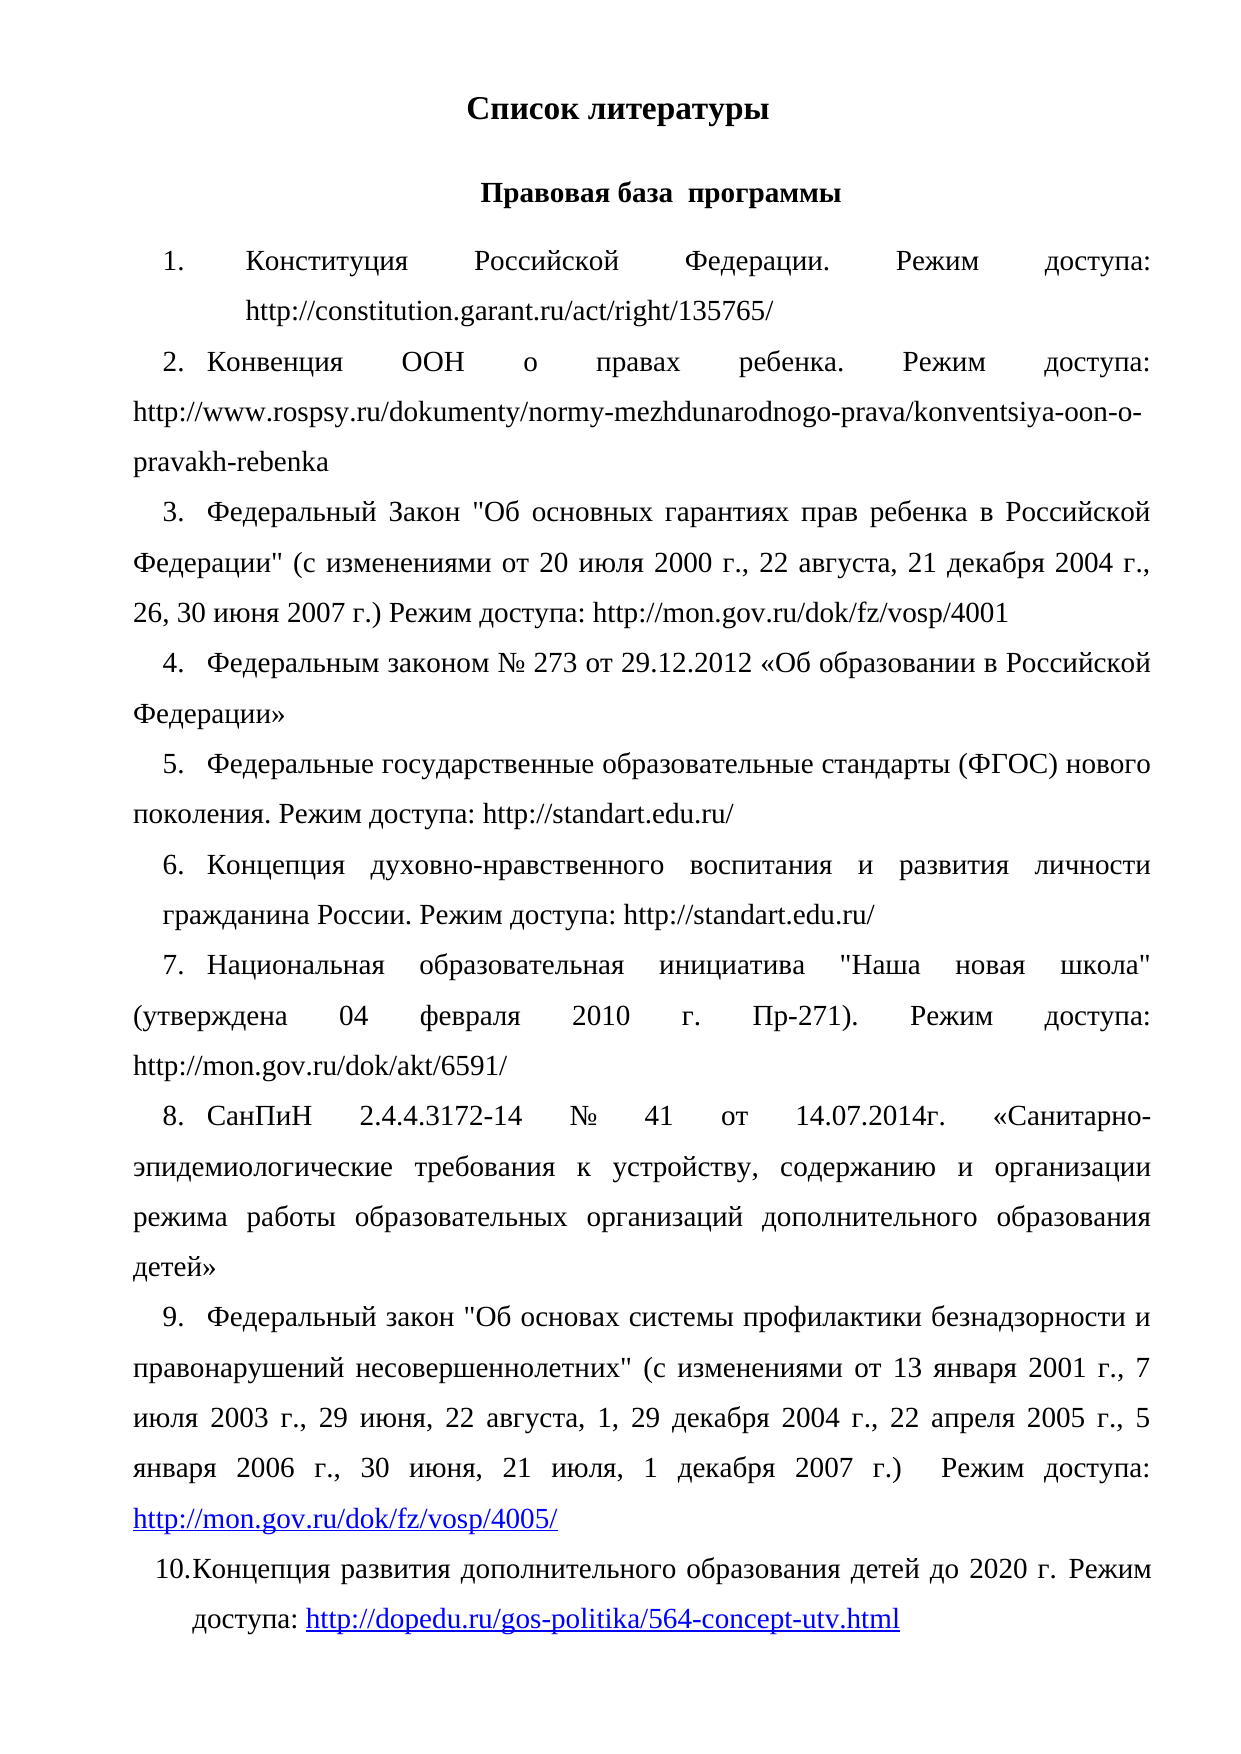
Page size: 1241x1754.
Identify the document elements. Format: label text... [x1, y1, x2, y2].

list СанПиН 2.4.4.3172-14 № 41 от 14.07.2014г. «Санитарно-эпидемиологические требования к устройству, содержанию и организации режима работы образовательных организаций дополнительного образования детей» [133, 1098, 1152, 1283]
list Национальная образовательная инициатива "Наша новая школа" (утверждена 04 февраля . Пр-271). Режим доступа: http://mon.gov.ru/dok/akt/6591/ [133, 947, 1152, 1082]
text Правовая база программы [170, 175, 1152, 209]
list Конвенция ООН о правах ребенка. Режим доступа: http://www.rospsy.ru/dokumenty/normy-mezhdunarodnogo-prava/konventsiya-oon-o-pravakh-rebenka [133, 344, 1152, 478]
list Конституция Российской Федерации. Режим доступа: http://constitution.garant.ru/act/right/135765/ [162, 243, 1152, 327]
list Федеральный Закон "Об основных гарантиях прав ребенка в Российской Федерации" (с изменениями от 20 июля ., 22 августа, 21 декабря ., 26, 30 июня .) Режим доступа: http://mon.gov.ru/dok/fz/vosp/4001 [133, 494, 1152, 629]
list Федеральные государственные образовательные стандарты (ФГОС) нового поколения. Режим доступа: http://standart.edu.ru/ [133, 746, 1152, 830]
list Концепция духовно-нравственного воспитания и развития личности гражданина России. Режим доступа: http://standart.edu.ru/ [162, 847, 1152, 931]
list Федеральный закон "Об основах системы профилактики безнадзорности и правонарушений несовершеннолетних" (с изменениями от 13 января ., 7 июля ., 29 июня, 22 августа, 1, 29 декабря ., 22 апреля ., 5 января ., 30 июня, 21 июля, 1 декабря .) Режим доступа: http://mon.gov.ru/dok/fz/vosp/4005/ [133, 1299, 1152, 1534]
list Концепция развития дополнительного образования детей до 2020 г. Режим доступа: http://dopedu.ru/gos-politika/564-concept-utv.html [154, 1551, 1152, 1635]
list Федеральным законом № 273 от 29.12.2012 «Об образовании в Российской Федерации» [133, 646, 1152, 729]
text Список литературы [133, 89, 1152, 127]
